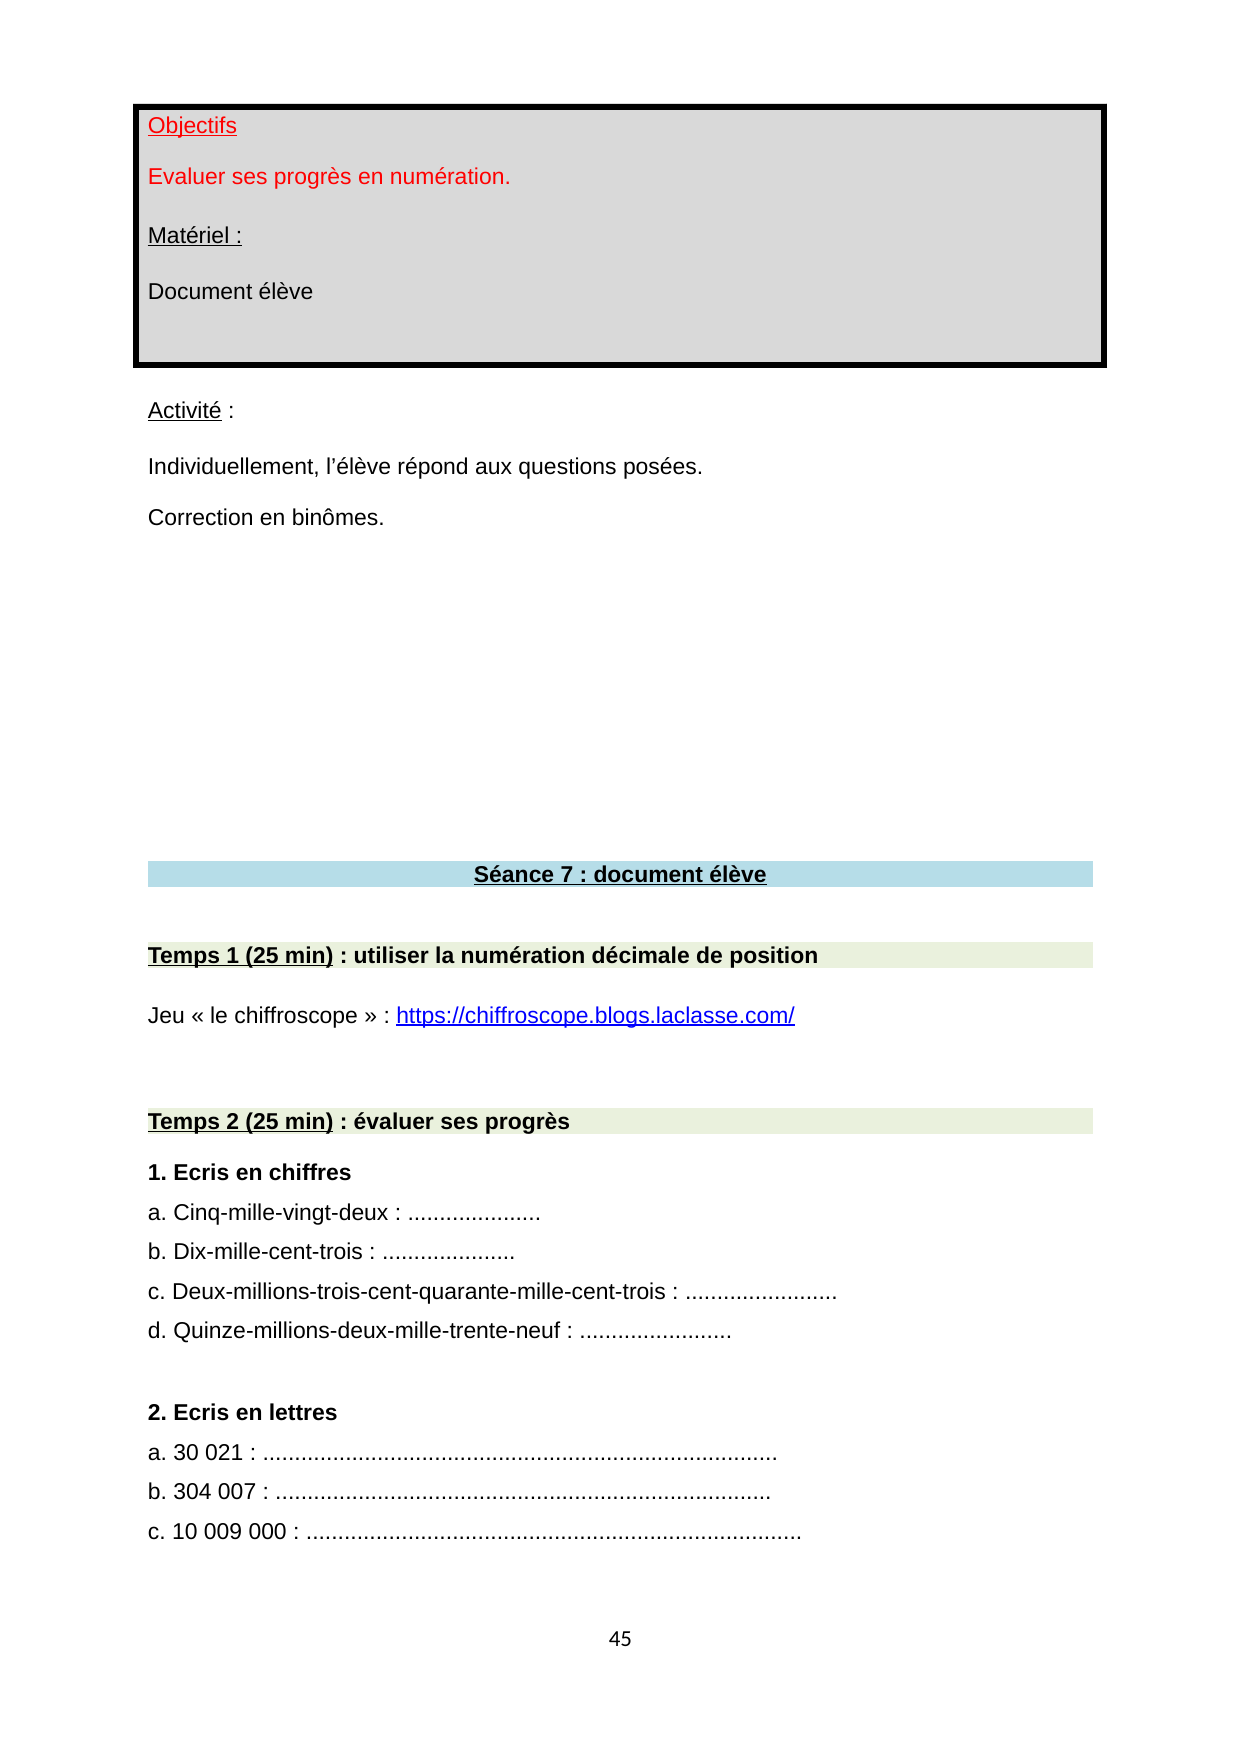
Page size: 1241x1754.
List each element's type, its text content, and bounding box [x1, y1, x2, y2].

text Objectifs [139, 110, 1101, 138]
text Temps 1 (25 min) : utiliser la numération décimale de position [148, 942, 1093, 968]
text 1. Ecris en chiffres a. Cinq-mille-vingt-deux : ..................... b. Dix-mille-cent-trois : ..................... c. Deux-millions-trois-cent-quarante-mille-cent-trois : ........................ d. Quinze-millions-deux-mille-trente-neuf : ........................ [148, 1159, 1093, 1385]
text Individuellement, l’élève répond aux questions posées. [148, 453, 1093, 479]
text Matériel : [139, 214, 1101, 248]
text Correction en binômes. [148, 504, 1093, 530]
text 2. Ecris en lettres a. 30 021 : ................................................................................. b. 304 007 : .............................................................................. c. 10 009 000 : .............................................................................. [148, 1399, 1093, 1586]
text Document élève [139, 269, 1101, 304]
text Temps 2 (25 min) : évaluer ses progrès [148, 1108, 1093, 1134]
text Séance 7 : document élève [148, 861, 1093, 887]
text Jeu « le chiffroscope » : https://chiffroscope.blogs.laclasse.com/ [148, 1002, 1093, 1028]
text Activité : [148, 397, 1093, 423]
text Evaluer ses progrès en numération. [139, 154, 1101, 189]
